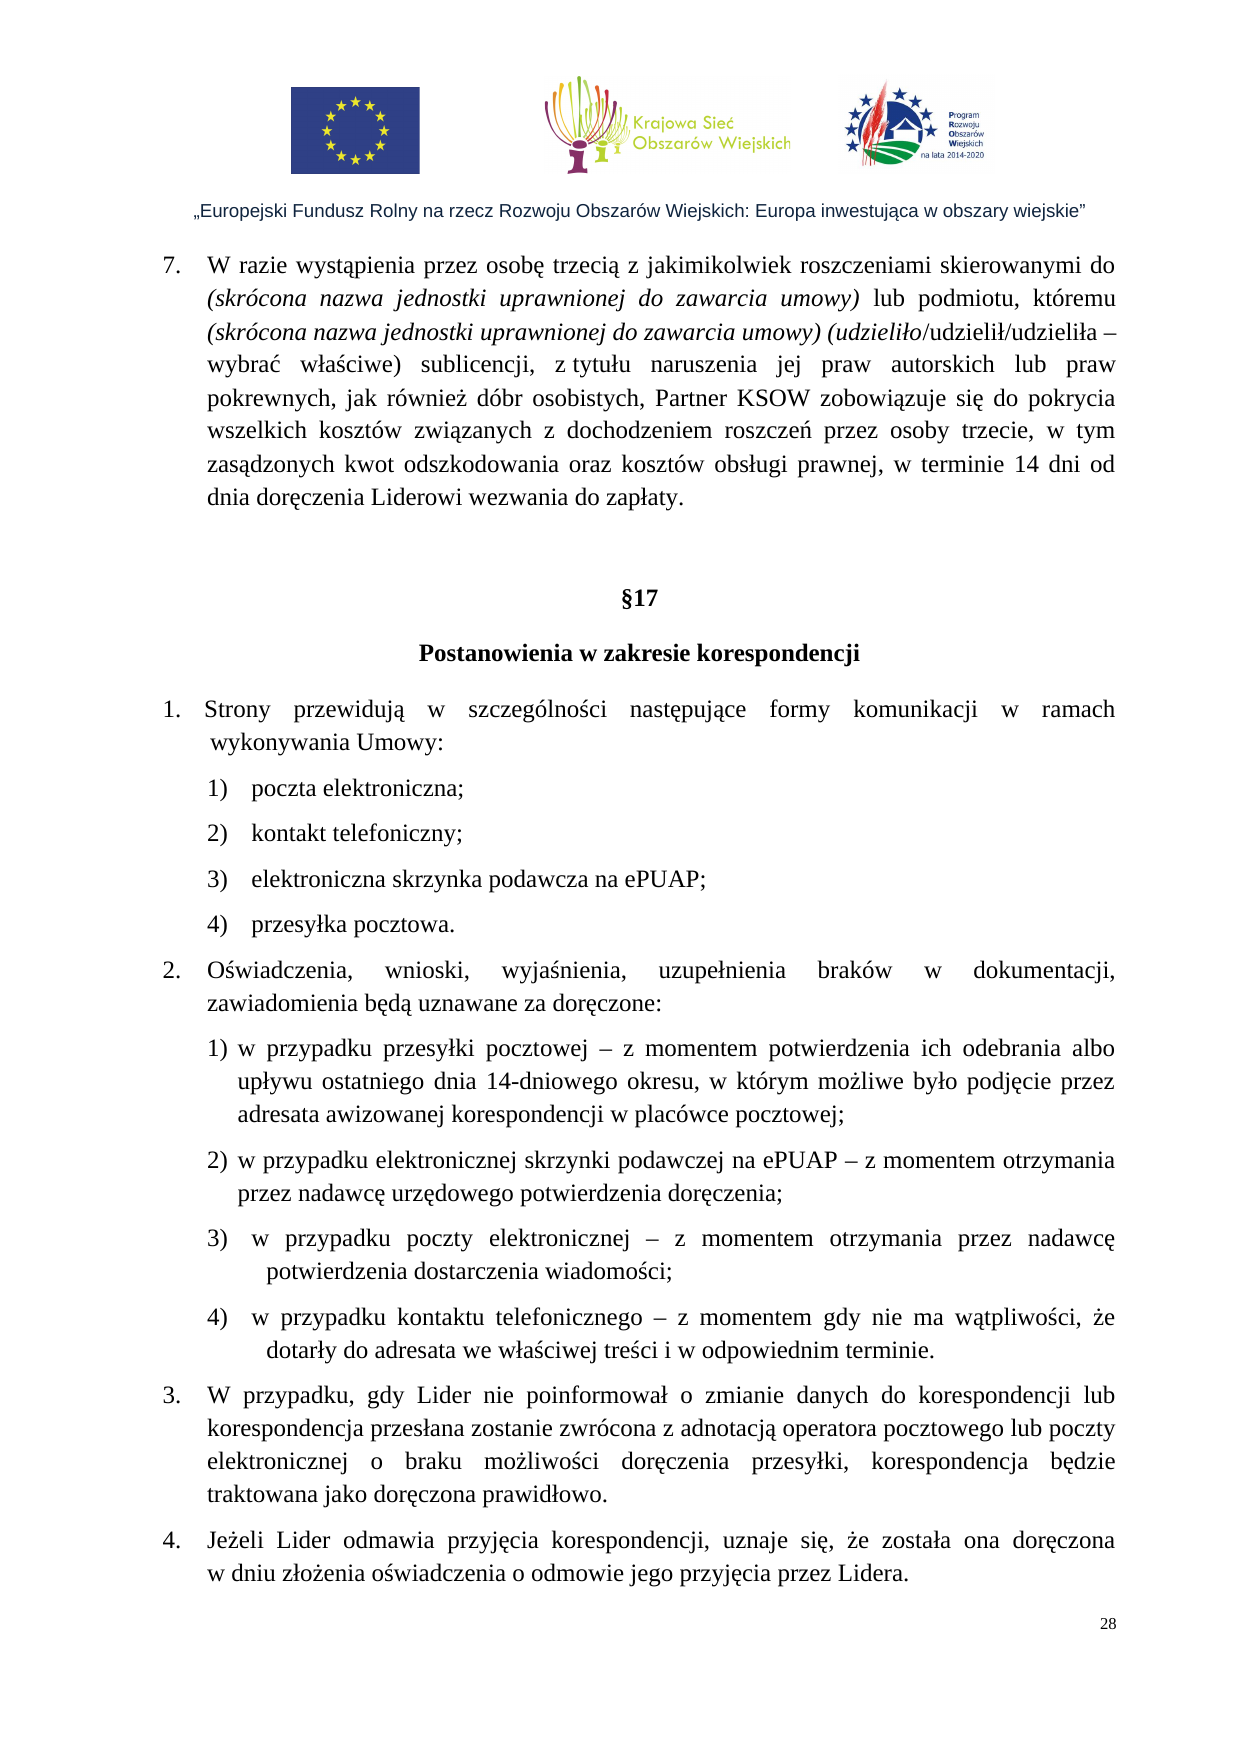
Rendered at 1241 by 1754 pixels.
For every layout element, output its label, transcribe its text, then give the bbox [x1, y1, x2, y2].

list W przypadku, gdy Lider nie poinformował o zmianie danych do korespondencji lub korespondencja przesłana zostanie zwrócona z adnotacją operatora pocztowego lub poczty elektronicznej o braku możliwości doręczenia przesyłki, korespondencja będzie traktowana jako doręczona prawidłowo. [162, 1380, 1116, 1508]
list w przypadku poczty elektronicznej – z momentem otrzymania przez nadawcę potwierdzenia dostarczenia wiadomości; [207, 1223, 1116, 1285]
text §17 [162, 583, 1116, 612]
list przesyłka pocztowa. [207, 909, 1116, 938]
list w przypadku elektronicznej skrzynki podawczej na ePUAP – z momentem otrzymania przez nadawcę urzędowego potwierdzenia doręczenia; [207, 1145, 1116, 1206]
list Jeżeli Lider odmawia przyjęcia korespondencji, uznaje się, że została ona doręczona w dniu złożenia oświadczenia o odmowie jego przyjęcia przez Lidera. [162, 1525, 1116, 1587]
list Oświadczenia, wnioski, wyjaśnienia, uzupełnienia braków w dokumentacji, zawiadomienia będą uznawane za doręczone: [162, 955, 1116, 1016]
picture [544, 76, 790, 174]
list w przypadku kontaktu telefonicznego – z momentem gdy nie ma wątpliwości, że dotarły do adresata we właściwej treści i w odpowiednim terminie. [207, 1302, 1116, 1363]
list poczta elektroniczna; [207, 773, 1116, 801]
list Strony przewidują w szczególności następujące formy komunikacji w ramach wykonywania Umowy: [162, 694, 1116, 756]
list kontakt telefoniczny; [207, 818, 1116, 847]
picture [291, 87, 420, 174]
picture [838, 74, 995, 174]
list W razie wystąpienia przez osobę trzecią z jakimikolwiek roszczeniami skierowanymi do (skrócona nazwa jednostki uprawnionej do zawarcia umowy) lub podmiotu, któremu (skrócona nazwa jednostki uprawnionej do zawarcia umowy) (udzieliło/udzielił/udzieliła – wybrać właściwe) sublicencji, z tytułu naruszenia jej praw autorskich lub praw pokrewnych, jak również dóbr osobistych, Partner KSOW zobowiązuje się do pokrycia wszelkich kosztów związanych z dochodzeniem roszczeń przez osoby trzecie, w tym zasądzonych kwot odszkodowania oraz kosztów obsługi prawnej, w terminie 14 dni od dnia doręczenia Liderowi wezwania do zapłaty. [162, 251, 1116, 510]
text Postanowienia w zakresie korespondencji [162, 638, 1116, 667]
list w przypadku przesyłki pocztowej – z momentem potwierdzenia ich odebrania albo upływu ostatniego dnia 14-dniowego okresu, w którym możliwe było podjęcie przez adresata awizowanej korespondencji w placówce pocztowej; [207, 1033, 1116, 1128]
list elektroniczna skrzynka podawcza na ePUAP; [207, 864, 1116, 892]
